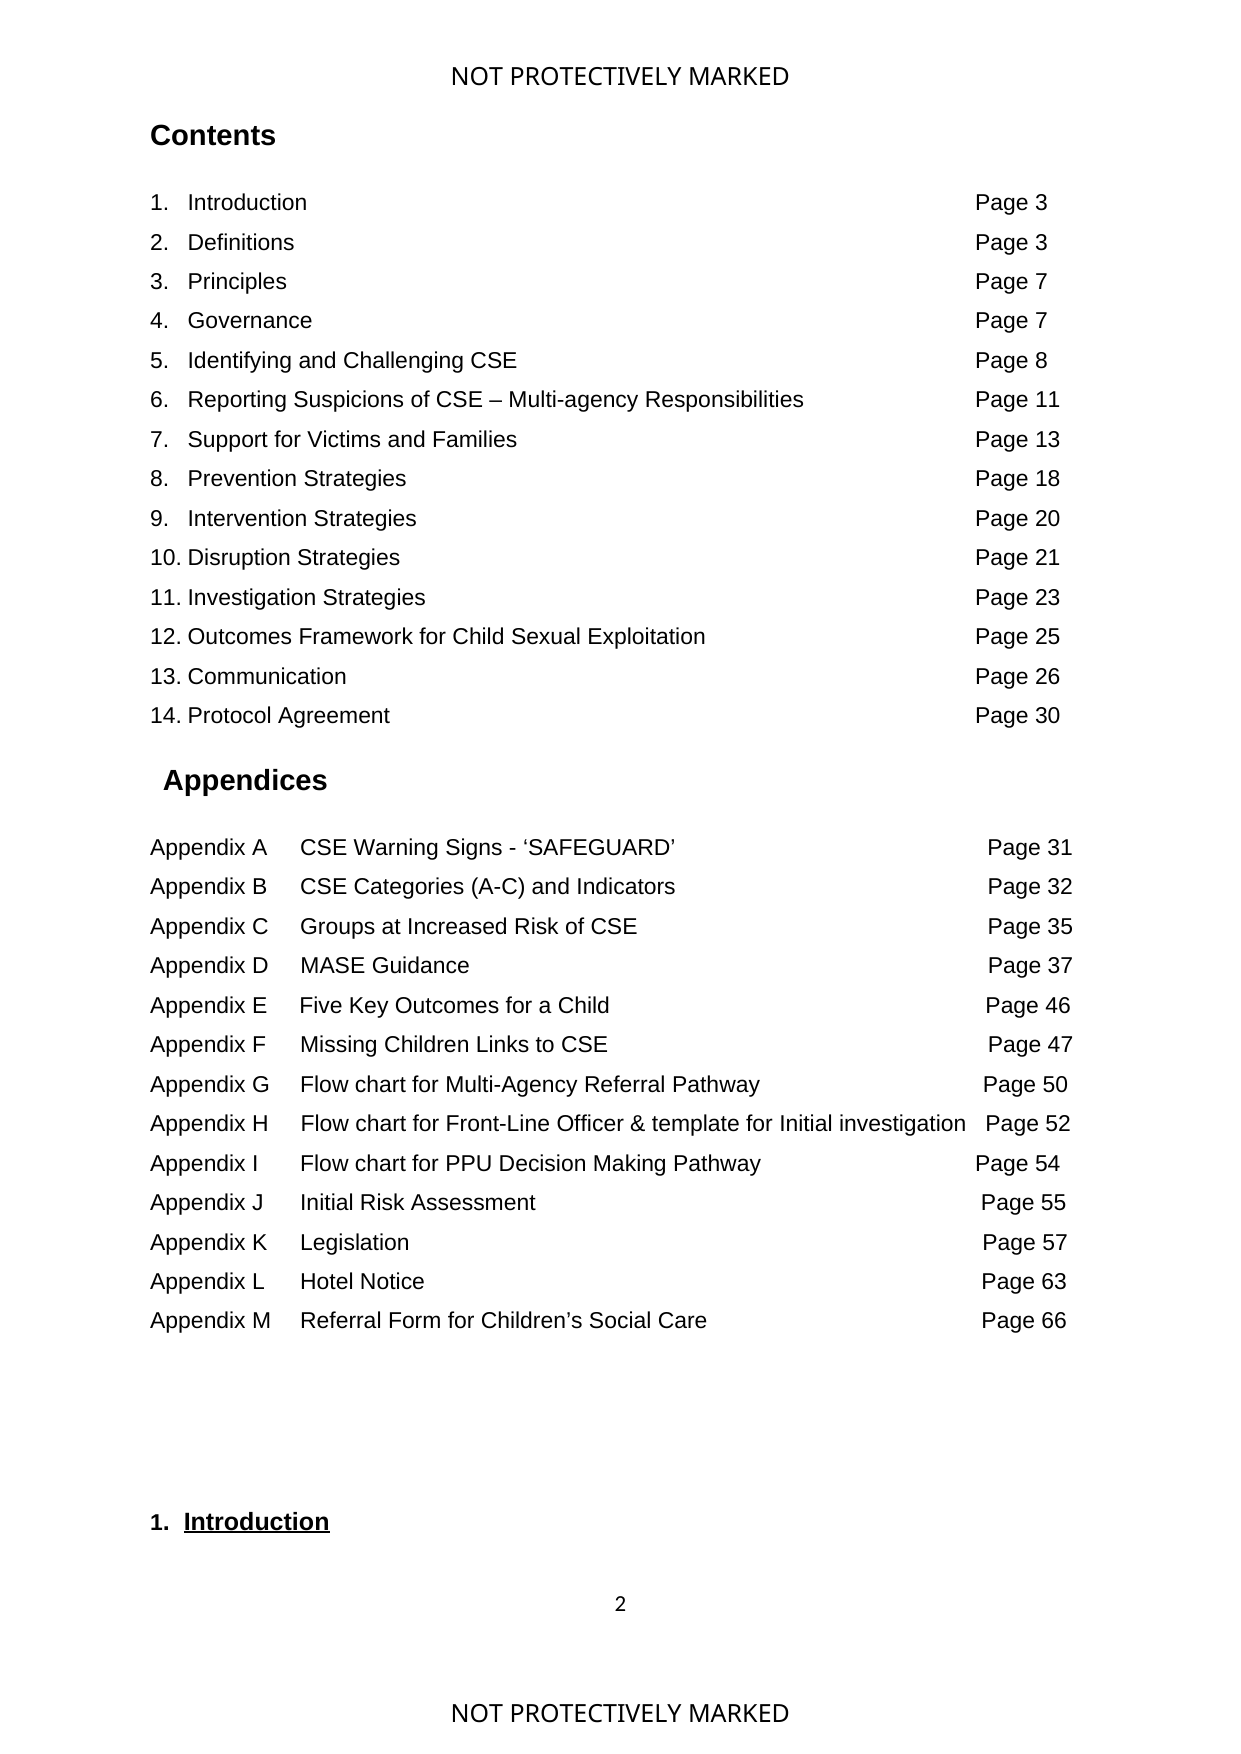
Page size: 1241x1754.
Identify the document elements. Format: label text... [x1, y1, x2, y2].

text 1. Introduction [150, 1506, 1090, 1535]
list Outcomes Framework for Child Sexual Exploitation Page 25 [150, 623, 1090, 649]
list Investigation Strategies Page 23 [150, 584, 1090, 610]
list Principles Page 7 [150, 268, 1090, 294]
text Appendix A CSE Warning Signs - ‘SAFEGUARD’ Page 31 [150, 834, 1090, 860]
list Support for Victims and Families Page 13 [150, 426, 1090, 452]
list Prevention Strategies Page 18 [150, 465, 1090, 492]
list Disruption Strategies Page 21 [150, 544, 1090, 571]
text Appendix K Legislation Page 57 [150, 1228, 1090, 1255]
text Appendix M Referral Form for Children’s Social Care Page 66 [150, 1307, 1090, 1334]
text Appendix L Hotel Notice Page 63 [150, 1268, 1090, 1294]
list Identifying and Challenging CSE Page 8 [150, 347, 1090, 373]
list Reporting Suspicions of CSE – Multi-agency Responsibilities Page 11 [150, 386, 1090, 413]
list Communication Page 26 [150, 663, 1090, 689]
list Definitions Page 3 [150, 228, 1090, 255]
list Protocol Agreement Page 30 [150, 702, 1090, 728]
text Appendix H Flow chart for Front-Line Officer & template for Initial investigation Page 52 [150, 1110, 1090, 1136]
text Appendices [150, 762, 1090, 796]
text Appendix E Five Key Outcomes for a Child Page 46 [150, 992, 1090, 1018]
text Appendix C Groups at Increased Risk of CSE Page 35 [150, 913, 1090, 939]
text Appendix F Missing Children Links to CSE Page 47 [150, 1031, 1090, 1057]
text Contents [150, 118, 1090, 151]
list Introduction Page 3 [150, 189, 1090, 215]
text Appendix G Flow chart for Multi-Agency Referral Pathway Page 50 [150, 1071, 1090, 1097]
list Governance Page 7 [150, 307, 1090, 334]
text Appendix D MASE Guidance Page 37 [150, 952, 1090, 978]
text Appendix B CSE Categories (A-C) and Indicators Page 32 [150, 873, 1090, 899]
list Intervention Strategies Page 20 [150, 505, 1090, 531]
text Appendix I Flow chart for PPU Decision Making Pathway Page 54 Appendix J Initial Risk Assessment Page 55 [150, 1149, 1090, 1215]
